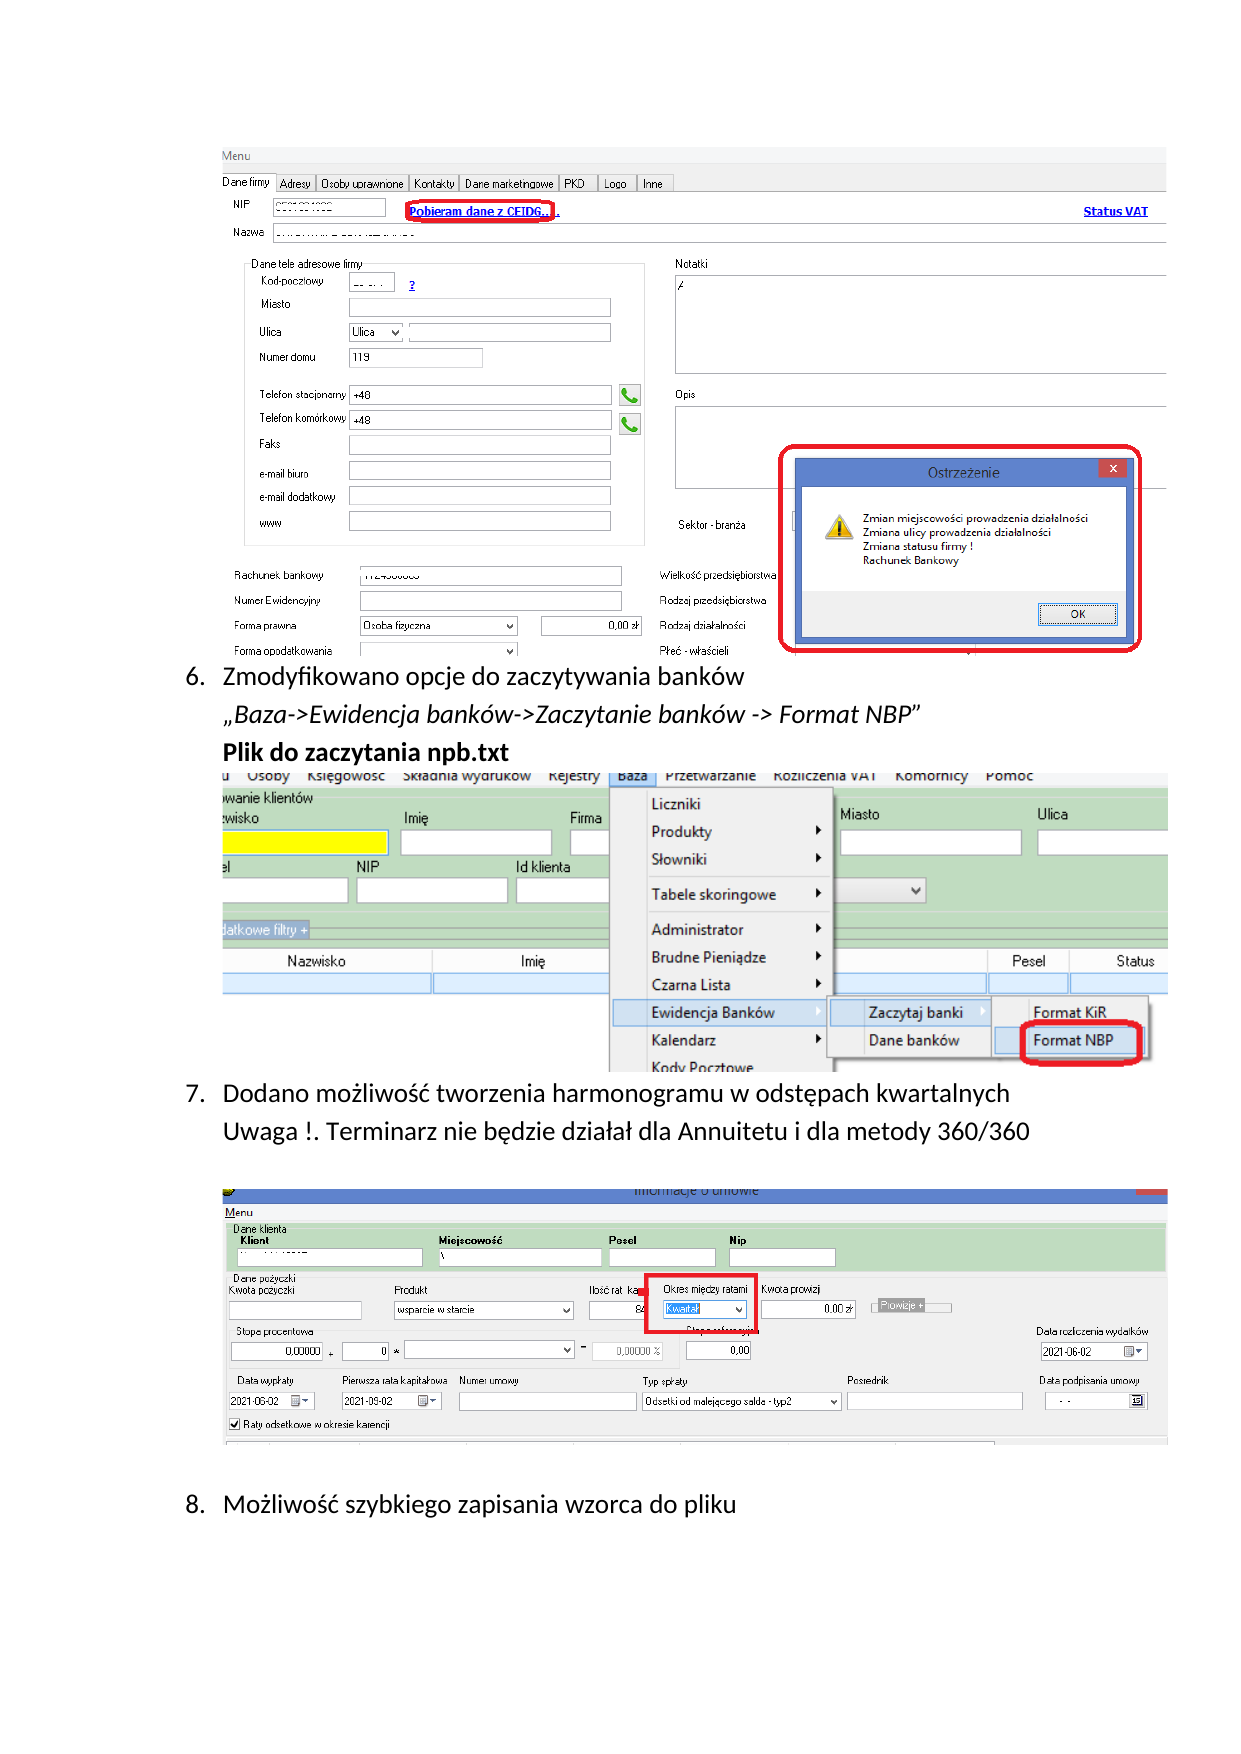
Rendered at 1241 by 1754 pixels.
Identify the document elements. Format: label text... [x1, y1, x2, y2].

list Plik do zaczytania npb.txt [223, 735, 1093, 768]
list „Baza->Ewidencja banków->Zaczytanie banków -> Format NBP” [223, 697, 1093, 731]
list Uwaga !. Terminarz nie będzie działał dla Annuitetu i dla metody 360/360 [223, 1114, 1093, 1147]
picture [222, 1189, 1168, 1445]
picture [222, 147, 1167, 656]
list Możliwość szybkiego zapisania wzorca do pliku [185, 1487, 1093, 1520]
list Zmodyfikowano opcje do zaczytywania banków [185, 659, 1093, 693]
picture [222, 773, 1168, 1072]
list Dodano możliwość tworzenia harmonogramu w odstępach kwartalnych [185, 1076, 1093, 1109]
